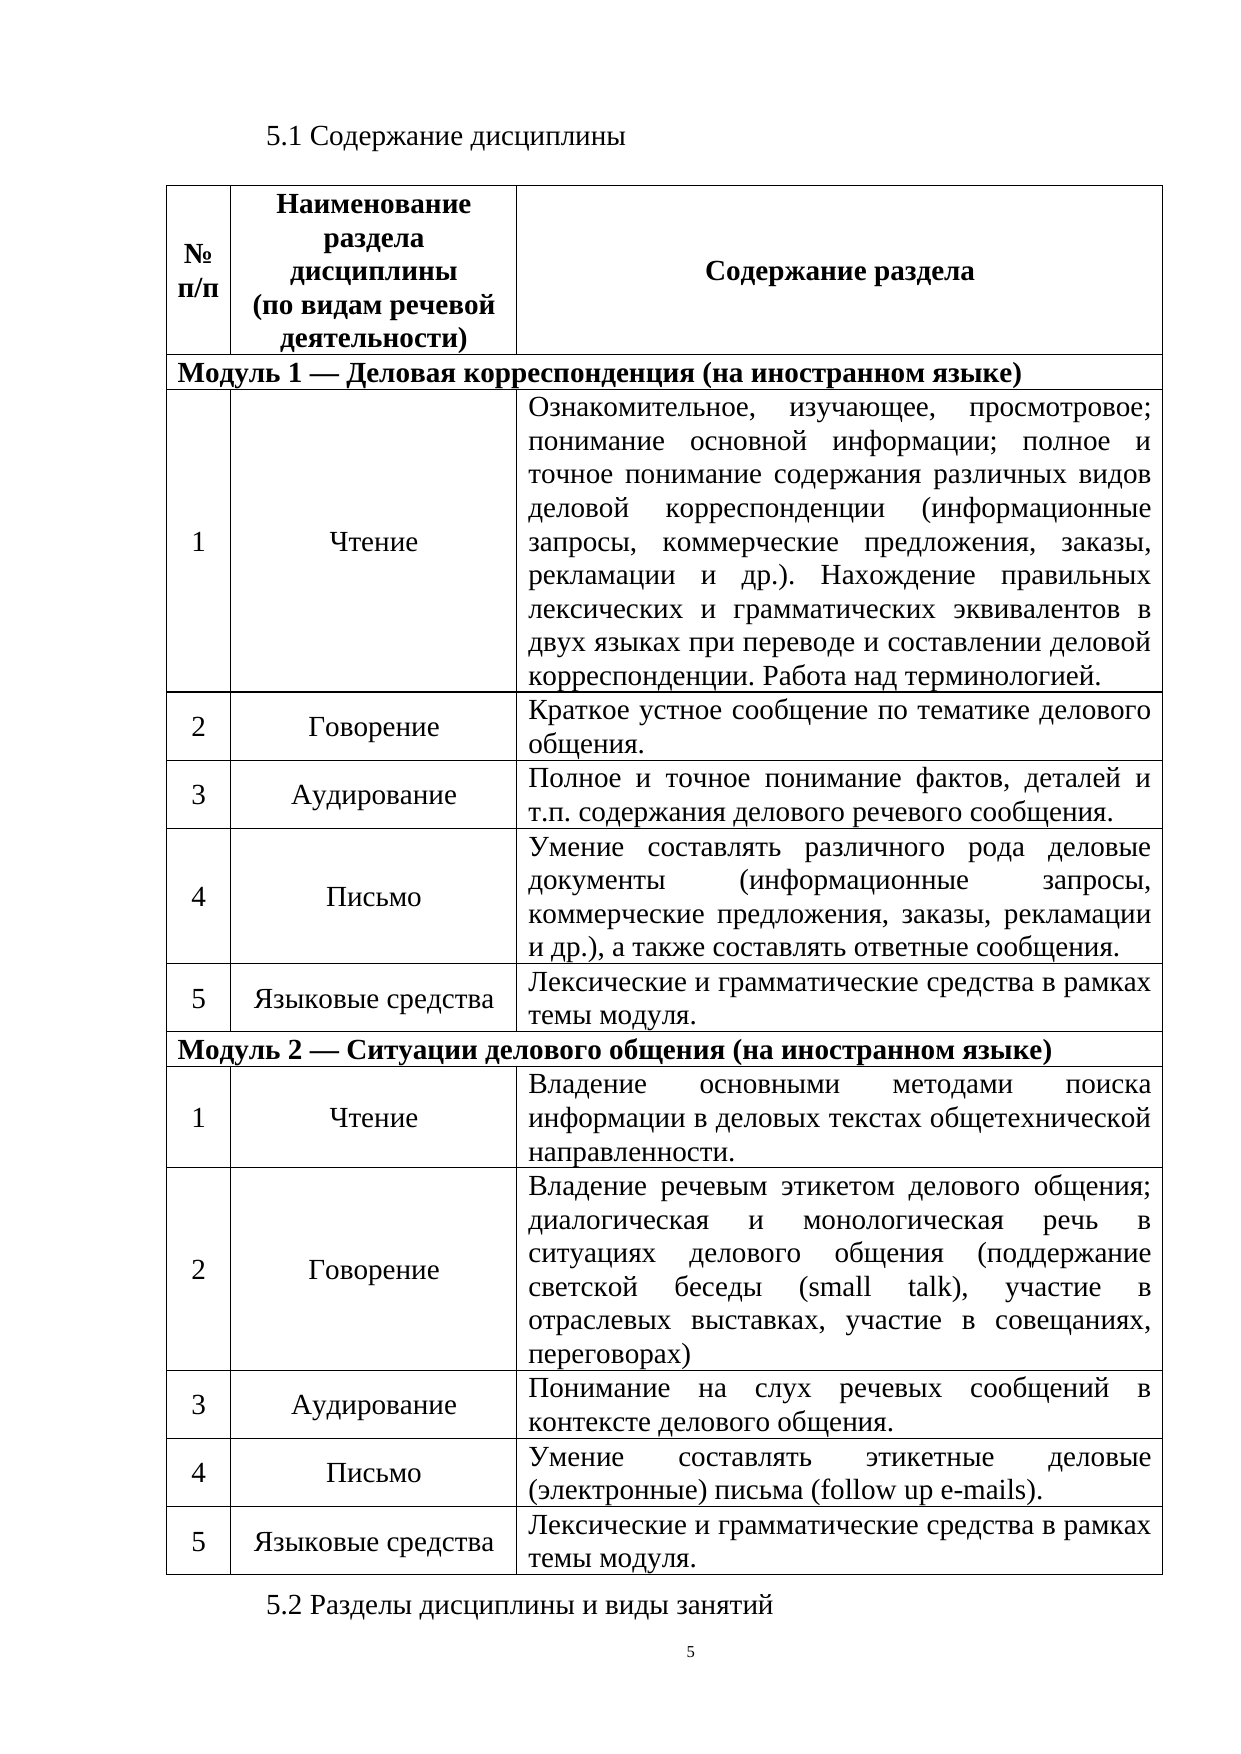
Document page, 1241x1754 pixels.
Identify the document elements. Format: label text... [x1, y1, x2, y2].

table_cell 2 [167, 1168, 230, 1369]
table_cell 4 [167, 1439, 230, 1506]
table_cell Говорение [231, 693, 516, 759]
table_cell 5 [167, 1507, 230, 1574]
table_cell Модуль 2 — Ситуации делового общения (на иностранном языке) [167, 1032, 1162, 1066]
text 5.2 Разделы дисциплины и виды занятий [177, 1587, 1152, 1621]
table_cell Владение речевым этикетом делового общения; диалогическая и монологическая речь в ситуациях делового общения (поддержание светской беседы (small talk), участие в отраслевых выставках, участие в совещаниях, переговорах) [517, 1168, 1162, 1369]
table_cell Языковые средства [231, 964, 516, 1031]
table_cell Краткое устное сообщение по тематике делового общения. [517, 693, 1162, 759]
table_cell Лексические и грамматические средства в рамках темы модуля. [517, 964, 1162, 1031]
table_header Содержание раздела [517, 186, 1162, 354]
table_cell Говорение [231, 1168, 516, 1369]
table_cell 2 [167, 693, 230, 759]
table_cell Ознакомительное, изучающее, просмотровое; понимание основной информации; полное и точное понимание содержания различных видов деловой корреспонденции (информационные запросы, коммерческие предложения, заказы, рекламации и др.). Нахождение правильных лексических и грамматических эквивалентов в двух языках при переводе и составлении деловой корреспонденции. Работа над терминологией. [517, 390, 1162, 691]
table_cell 1 [167, 1067, 230, 1167]
table_cell Владение основными методами поиска информации в деловых текстах общетехнической направленности. [517, 1067, 1162, 1167]
table_cell Письмо [231, 829, 516, 963]
table_cell Умение составлять различного рода деловые документы (информационные запросы, коммерческие предложения, заказы, рекламации и др.), а также составлять ответные сообщения. [517, 829, 1162, 963]
table_cell 3 [167, 1371, 230, 1438]
table_cell Чтение [231, 1067, 516, 1167]
table_cell Письмо [231, 1439, 516, 1506]
table_cell 1 [167, 390, 230, 691]
table_cell Аудирование [231, 761, 516, 828]
table_cell Языковые средства [231, 1507, 516, 1574]
table_cell Полное и точное понимание фактов, деталей и т.п. содержания делового речевого сообщения. [517, 761, 1162, 828]
table_cell Модуль 1 — Деловая корреспонденция (на иностранном языке) [167, 355, 1162, 388]
table_cell Умение составлять этикетные деловые (электронные) письма (follow up e-mails). [517, 1439, 1162, 1506]
table_cell 4 [167, 829, 230, 963]
table_cell Чтение [231, 390, 516, 691]
table_header № п/п [167, 186, 230, 354]
table_cell 3 [167, 761, 230, 828]
table_cell Понимание на слух речевых сообщений в контексте делового общения. [517, 1371, 1162, 1438]
text 5.1 Содержание дисциплины [177, 118, 1152, 152]
table_cell 5 [167, 964, 230, 1031]
table_header Наименование раздела дисциплины (по видам речевой деятельности) [231, 186, 516, 354]
table_cell Лексические и грамматические средства в рамках темы модуля. [517, 1507, 1162, 1574]
table_cell Аудирование [231, 1371, 516, 1438]
